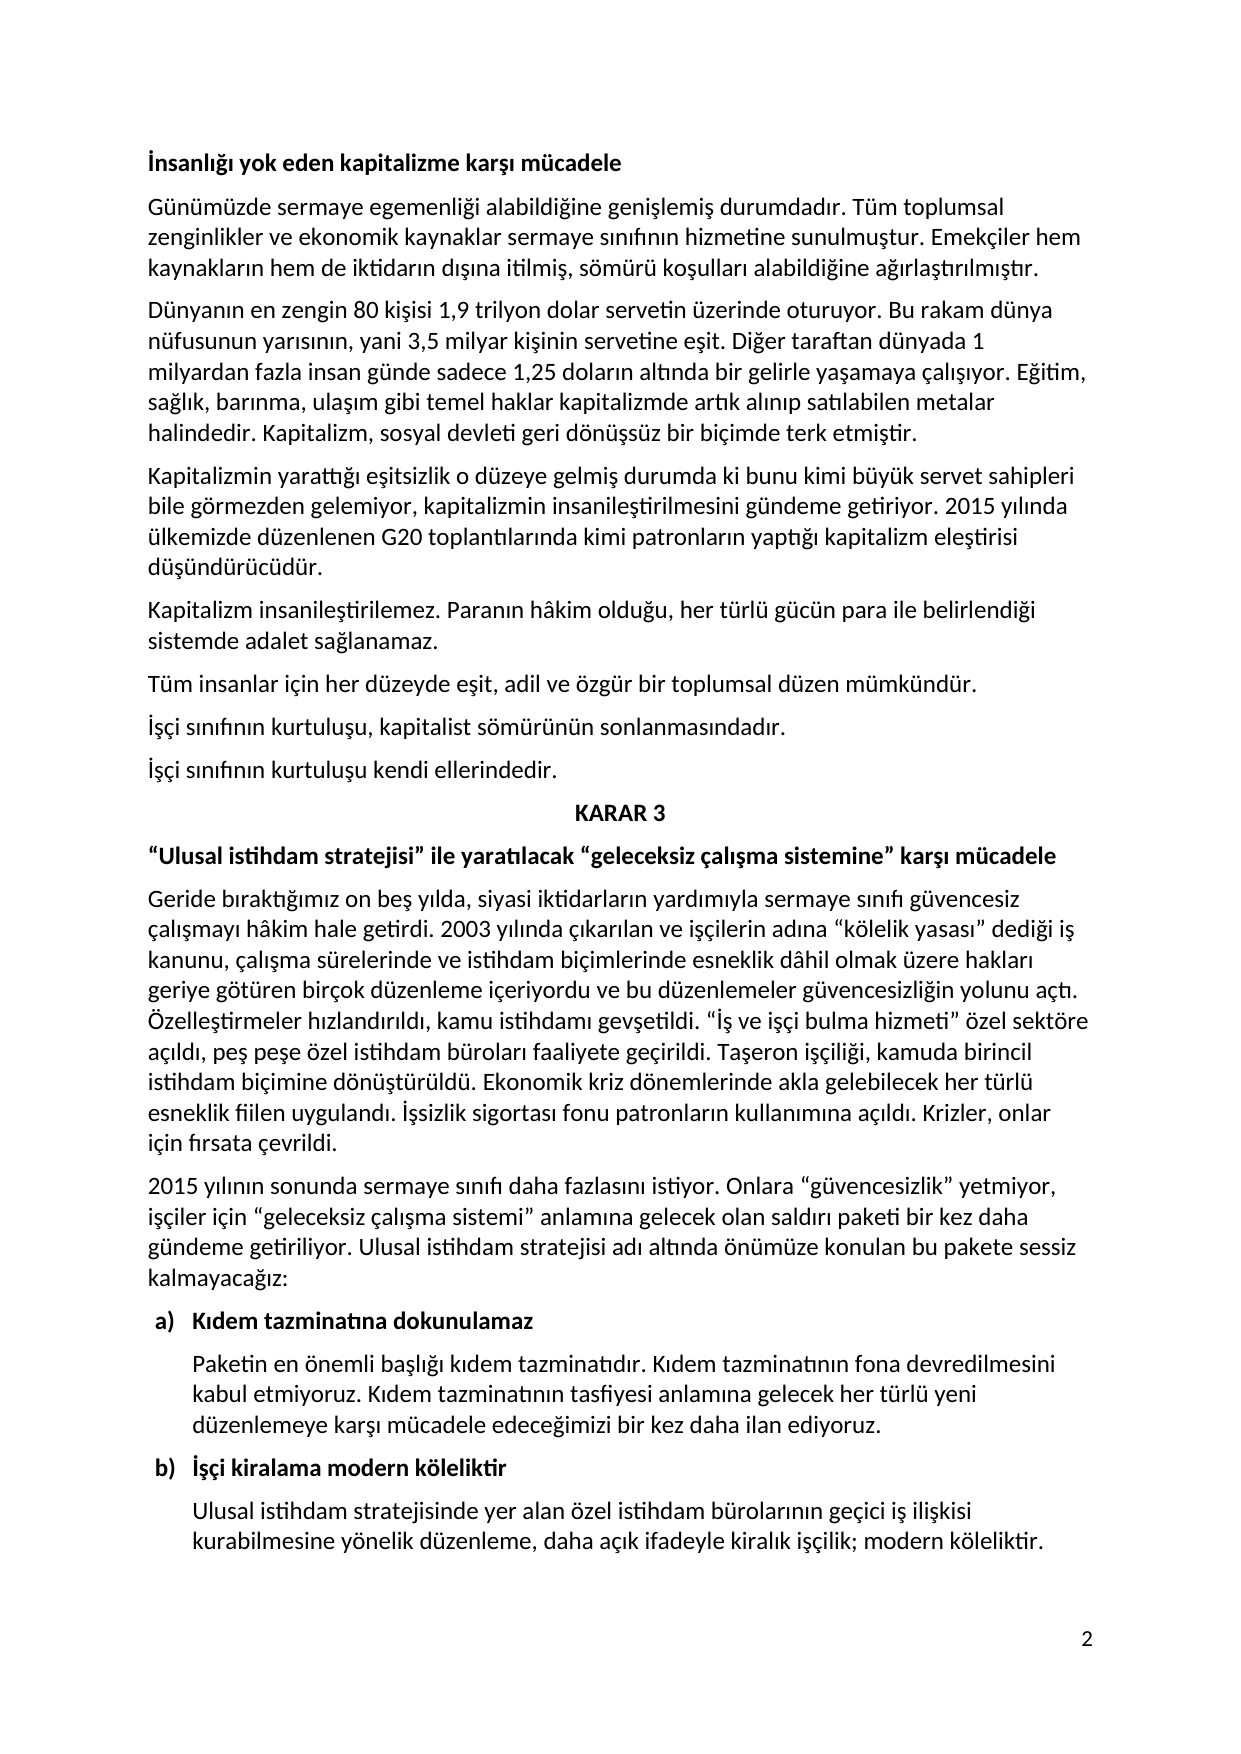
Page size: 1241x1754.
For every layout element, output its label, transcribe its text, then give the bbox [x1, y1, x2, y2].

text Paketin en önemli başlığı kıdem tazminatıdır. Kıdem tazminatının fona devredilmesini kabul etmiyoruz. Kıdem tazminatının tasfiyesi anlamına gelecek her türlü yeni düzenlemeye karşı mücadele edeceğimizi bir kez daha ilan ediyoruz. [192, 1348, 1093, 1439]
text Kapitalizmin yarattığı eşitsizlik o düzeye gelmiş durumda ki bunu kimi büyük servet sahipleri bile görmezden gelemiyor, kapitalizmin insanileştirilmesini gündeme getiriyor. 2015 yılında ülkemizde düzenlenen G20 toplantılarında kimi patronların yaptığı kapitalizm eleştirisi düşündürücüdür. [148, 460, 1093, 582]
text 2015 yılının sonunda sermaye sınıfı daha fazlasını istiyor. Onlara “güvencesizlik” yetmiyor, işçiler için “geleceksiz çalışma sistemi” anlamına gelecek olan saldırı paketi bir kez daha gündeme getiriliyor. Ulusal istihdam stratejisi adı altında önümüze konulan bu pakete sessiz kalmayacağız: [148, 1170, 1093, 1292]
text Dünyanın en zengin 80 kişisi 1,9 trilyon dolar servetin üzerinde oturuyor. Bu rakam dünya nüfusunun yarısının, yani 3,5 milyar kişinin servetine eşit. Diğer taraftan dünyada 1 milyardan fazla insan günde sadece 1,25 doların altında bir gelirle yaşamaya çalışıyor. Eğitim, sağlık, barınma, ulaşım gibi temel haklar kapitalizmde artık alınıp satılabilen metalar halindedir. Kapitalizm, sosyal devleti geri dönüşsüz bir biçimde terk etmiştir. [148, 295, 1093, 447]
list İşçi kiralama modern köleliktir [154, 1452, 1093, 1482]
text İşçi sınıfının kurtuluşu, kapitalist sömürünün sonlanmasındadır. [148, 711, 1093, 741]
text Geride bıraktığımız on beş yılda, siyasi iktidarların yardımıyla sermaye sınıfı güvencesiz çalışmayı hâkim hale getirdi. 2003 yılında çıkarılan ve işçilerin adına “kölelik yasası” dediği iş kanunu, çalışma sürelerinde ve istihdam biçimlerinde esneklik dâhil olmak üzere hakları geriye götüren birçok düzenleme içeriyordu ve bu düzenlemeler güvencesizliğin yolunu açtı. Özelleştirmeler hızlandırıldı, kamu istihdamı gevşetildi. “İş ve işçi bulma hizmeti” özel sektöre açıldı, peş peşe özel istihdam büroları faaliyete geçirildi. Taşeron işçiliği, kamuda birincil istihdam biçimine dönüştürüldü. Ekonomik kriz dönemlerinde akla gelebilecek her türlü esneklik fiilen uygulandı. İşsizlik sigortası fonu patronların kullanımına açıldı. Krizler, onlar için fırsata çevrildi. [148, 883, 1093, 1158]
text “Ulusal istihdam stratejisi” ile yaratılacak “geleceksiz çalışma sistemine” karşı mücadele [148, 840, 1093, 871]
text Kapitalizm insanileştirilemez. Paranın hâkim olduğu, her türlü gücün para ile belirlendiği sistemde adalet sağlanamaz. [148, 594, 1093, 655]
list Kıdem tazminatına dokunulamaz [154, 1305, 1093, 1335]
text İşçi sınıfının kurtuluşu kendi ellerindedir. [148, 754, 1093, 784]
text KARAR 3 [148, 797, 1093, 827]
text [192, 1495, 1093, 1556]
text Günümüzde sermaye egemenliği alabildiğine genişlemiş durumdadır. Tüm toplumsal zenginlikler ve ekonomik kaynaklar sermaye sınıfının hizmetine sunulmuştur. Emekçiler hem kaynakların hem de iktidarın dışına itilmiş, sömürü koşulları alabildiğine ağırlaştırılmıştır. [148, 191, 1093, 282]
text Tüm insanlar için her düzeyde eşit, adil ve özgür bir toplumsal düzen mümkündür. [148, 668, 1093, 698]
text İnsanlığı yok eden kapitalizme karşı mücadele [148, 148, 1093, 178]
